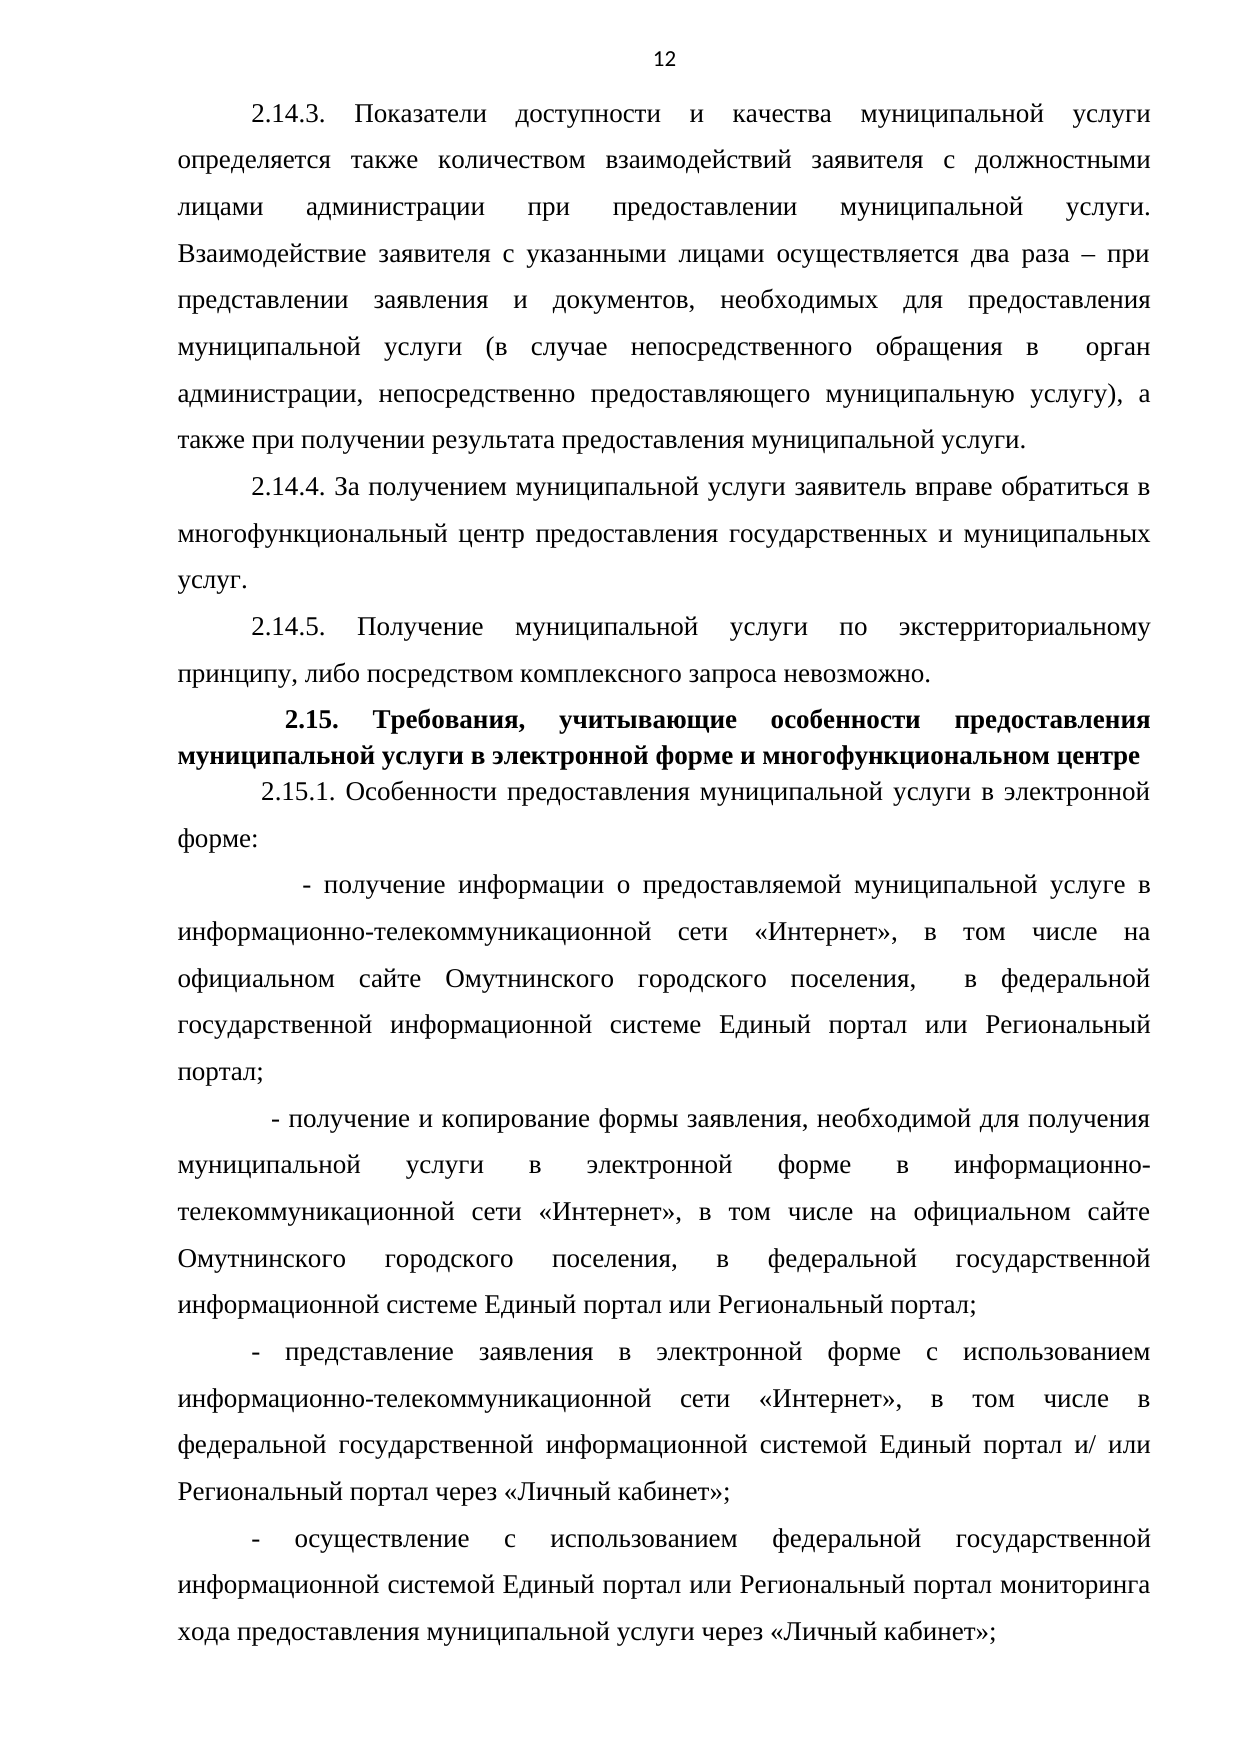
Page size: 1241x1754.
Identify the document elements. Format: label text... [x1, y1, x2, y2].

text 2.14.4. За получением муниципальной услуги заявитель вправе обратиться в многофункциональный центр предоставления государственных и муниципальных услуг. [177, 470, 1152, 595]
text - осуществление с использованием федеральной государственной информационной системой Единый портал или Региональный портал мониторинга хода предоставления муниципальной услуги через «Личный кабинет»; [177, 1522, 1152, 1646]
text 2.15.1. Особенности предоставления муниципальной услуги в электронной форме: [177, 775, 1152, 853]
text 2.15. Требования, учитывающие особенности предоставления муниципальной услуги в электронной форме и многофункциональном центре [177, 703, 1152, 770]
text - получение информации о предоставляемой муниципальной услуге в информационно-телекоммуникационной сети «Интернет», в том числе на официальном сайте Омутнинского городского поселения, в федеральной государственной информационной системе Единый портал или Региональный портал; [177, 868, 1152, 1086]
text - получение и копирование формы заявления, необходимой для получения муниципальной услуги в электронной форме в информационно-телекоммуникационной сети «Интернет», в том числе на официальном сайте Омутнинского городского поселения, в федеральной государственной информационной системе Единый портал или Региональный портал; [177, 1102, 1152, 1319]
text 2.14.3. Показатели доступности и качества муниципальной услуги определяется также количеством взаимодействий заявителя с должностными лицами администрации при предоставлении муниципальной услуги. Взаимодействие заявителя с указанными лицами осуществляется два раза – при представлении заявления и документов, необходимых для предоставления муниципальной услуги (в случае непосредственного обращения в орган администрации, непосредственно предоставляющего муниципальную услугу), а также при получении результата предоставления муниципальной услуги. [177, 97, 1152, 455]
text - представление заявления в электронной форме с использованием информационно-телекоммуникационной сети «Интернет», в том числе в федеральной государственной информационной системой Единый портал и/ или Региональный портал через «Личный кабинет»; [177, 1335, 1152, 1506]
text 2.14.5. Получение муниципальной услуги по экстерриториальному принципу, либо посредством комплексного запроса невозможно. [177, 610, 1152, 688]
